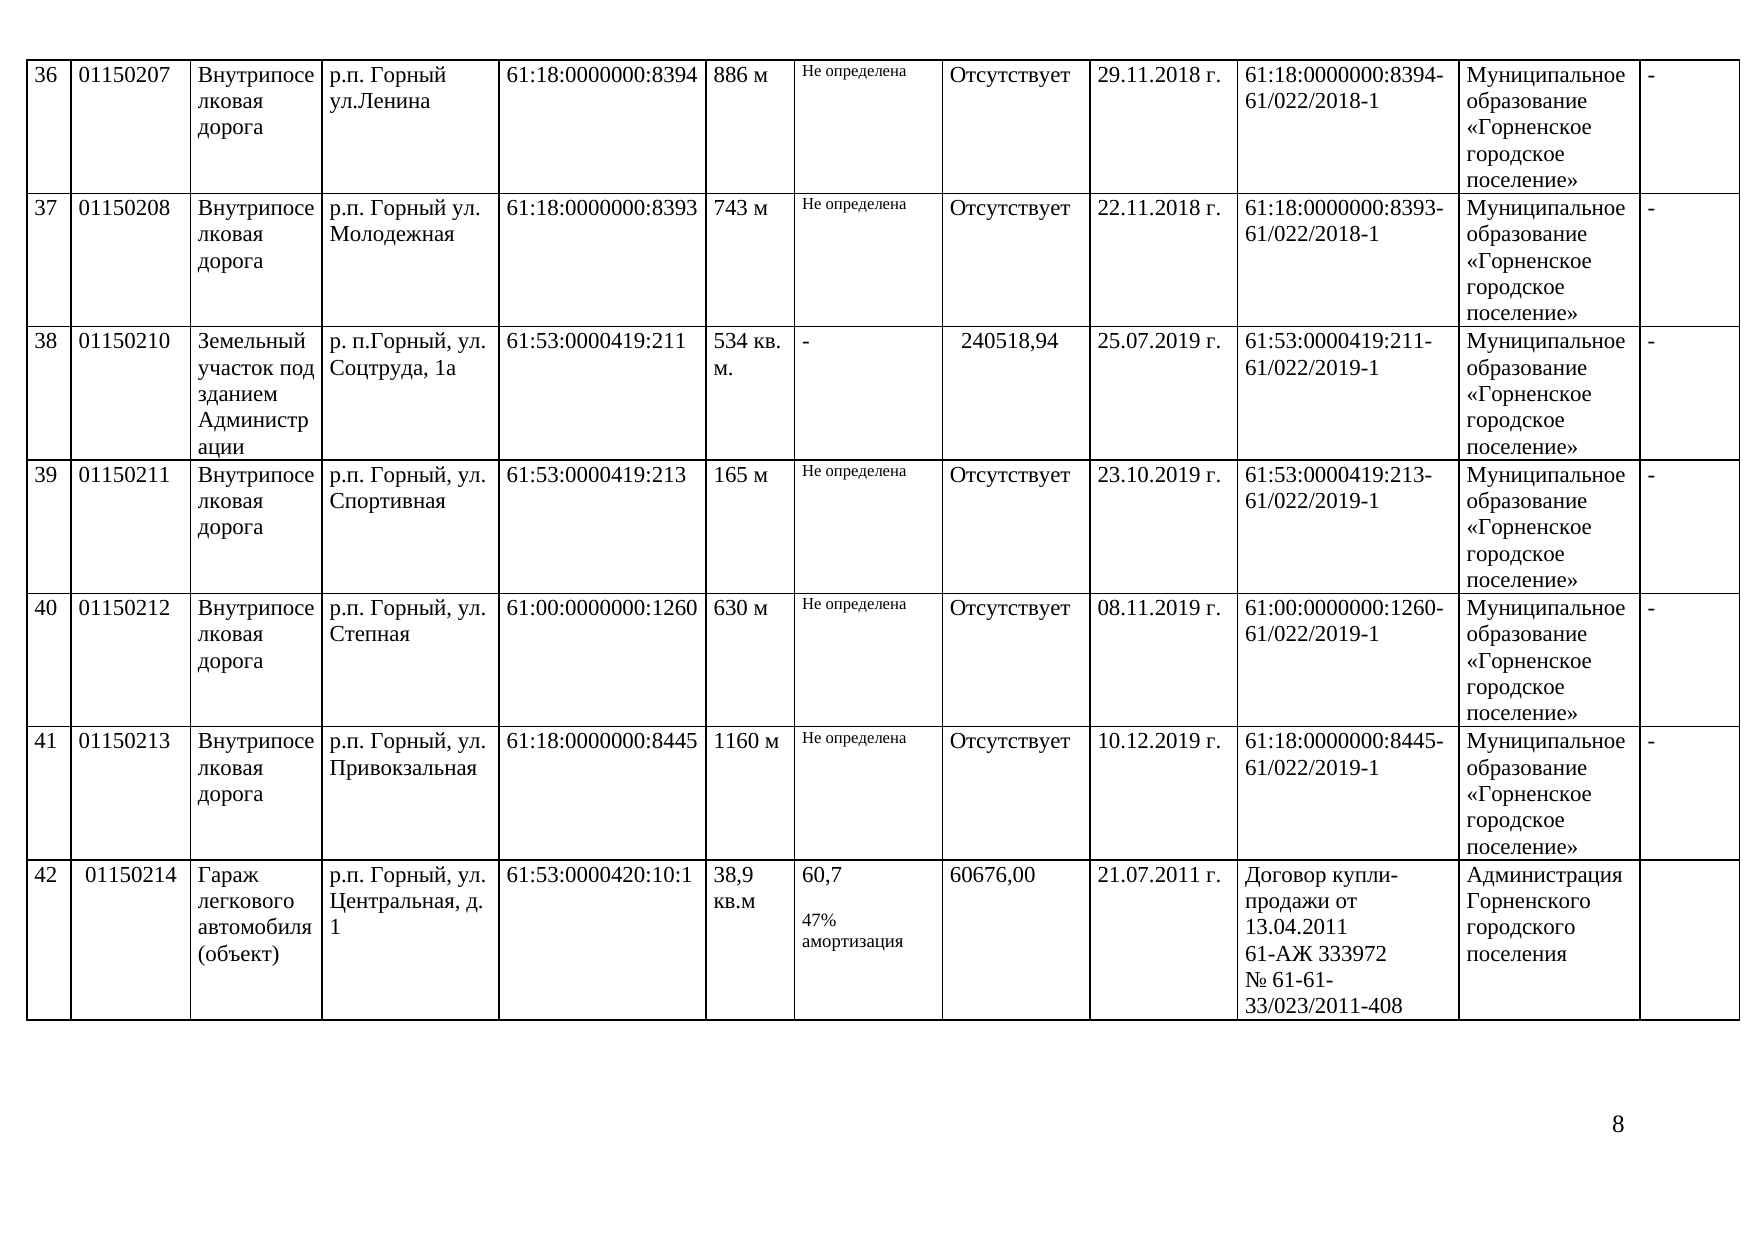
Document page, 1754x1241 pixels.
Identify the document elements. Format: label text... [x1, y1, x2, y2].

table_cell 23.10.2019 г. [1091, 461, 1237, 592]
table_cell 60676,00 [943, 861, 1089, 1019]
table_cell Отсутствует [943, 61, 1089, 192]
table_cell 886 м [707, 61, 794, 192]
table_cell Администрация Горненского городского поселения [1460, 861, 1639, 1019]
table_cell 630 м [707, 594, 794, 726]
table_cell 60,7 47% амортизация [795, 861, 942, 1019]
table_cell 38 [28, 327, 70, 459]
table_cell Не определена [795, 727, 942, 859]
table_cell 41 [28, 727, 70, 859]
table_cell 240518,94 [943, 327, 1089, 459]
table_cell 165 м [707, 461, 794, 592]
table_cell 1160 м [707, 727, 794, 859]
table_cell - [1641, 327, 1739, 459]
table_cell 61:18:0000000:8445 [500, 727, 705, 859]
table_cell 61:53:0000419:211-61/022/2019-1 [1238, 327, 1458, 459]
table_cell 01150212 [72, 594, 190, 726]
table_cell 01150213 [72, 727, 190, 859]
table_cell Отсутствует [943, 194, 1089, 326]
table_cell 61:00:0000000:1260-61/022/2019-1 [1238, 594, 1458, 726]
table_cell Внутрипоселковая дорога [191, 594, 321, 726]
table_cell Муниципальное образование «Горненское городское поселение» [1460, 194, 1639, 326]
table_cell Муниципальное образование «Горненское городское поселение» [1460, 594, 1639, 726]
table_cell 38,9 кв.м [707, 861, 794, 1019]
table_cell 61:53:0000419:213-61/022/2019-1 [1238, 461, 1458, 592]
table_cell 10.12.2019 г. [1091, 727, 1237, 859]
table_cell 61:18:0000000:8394 [500, 61, 705, 192]
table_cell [1460, 61, 1639, 192]
table_cell - [795, 327, 942, 459]
table_cell Муниципальное образование «Горненское городское поселение» [1460, 727, 1639, 859]
table_cell 29.11.2018 г. [1091, 61, 1237, 192]
table_cell Не определена [795, 194, 942, 326]
table_cell 61:18:0000000:8394-61/022/2018-1 [1238, 61, 1458, 192]
table_cell 22.11.2018 г. [1091, 194, 1237, 326]
table_cell р.п. Горный, ул. Привокзальная [323, 727, 498, 859]
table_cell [191, 61, 321, 192]
table_cell 61:53:0000419:213 [500, 461, 705, 592]
table_cell р. п.Горный, ул. Соцтруда, 1а [323, 327, 498, 459]
table_cell [1641, 861, 1739, 1019]
table_cell 61:18:0000000:8393-61/022/2018-1 [1238, 194, 1458, 326]
table_cell 01150211 [72, 461, 190, 592]
table_cell 743 м [707, 194, 794, 326]
table_cell Внутрипоселковая дорога [191, 461, 321, 592]
table_cell Муниципальное образование «Горненское городское поселение» [1460, 327, 1639, 459]
table_cell Отсутствует [943, 594, 1089, 726]
table_cell р.п. Горный ул.Ленина [323, 61, 498, 192]
table_cell - [1641, 194, 1739, 326]
table_cell Гараж легкового автомобиля (объект) [191, 861, 321, 1019]
table_cell 42 [28, 861, 70, 1019]
table_cell 40 [28, 594, 70, 726]
table_cell 37 [28, 194, 70, 326]
table_cell 61:18:0000000:8393 [500, 194, 705, 326]
table_cell 21.07.2011 г. [1091, 861, 1237, 1019]
table_cell р.п. Горный ул. Молодежная [323, 194, 498, 326]
table_cell Договор купли-продажи от 13.04.2011 61-АЖ 333972 № 61-61-33/023/2011-408 [1238, 861, 1458, 1019]
table_cell 61:53:0000419:211 [500, 327, 705, 459]
table_cell Земельный участок под зданием Администрации [191, 327, 321, 459]
table_cell р.п. Горный, ул. Степная [323, 594, 498, 726]
table_cell 534 кв. м. [707, 327, 794, 459]
table_cell - [1641, 61, 1739, 192]
table_cell Внутрипоселковая дорога [191, 194, 321, 326]
table_cell - [1641, 461, 1739, 592]
table_cell 61:53:0000420:10:1 [500, 861, 705, 1019]
table_cell р.п. Горный, ул. Центральная, д. 1 [323, 861, 498, 1019]
table_cell 25.07.2019 г. [1091, 327, 1237, 459]
table_cell 01150207 [72, 61, 190, 192]
table_cell 01150210 [72, 327, 190, 459]
table_cell - [1641, 727, 1739, 859]
table_cell Отсутствует [943, 727, 1089, 859]
table_cell 39 [28, 461, 70, 592]
table_cell Внутрипоселковая дорога [191, 727, 321, 859]
table_cell 61:18:0000000:8445-61/022/2019-1 [1238, 727, 1458, 859]
table_cell Отсутствует [943, 461, 1089, 592]
table_cell 36 [28, 61, 70, 192]
table_cell 61:00:0000000:1260 [500, 594, 705, 726]
table_cell Не определена [795, 61, 942, 192]
table_cell - [1641, 594, 1739, 726]
table_cell 01150208 [72, 194, 190, 326]
table_cell 01150214 [72, 861, 190, 1019]
table_cell р.п. Горный, ул. Спортивная [323, 461, 498, 592]
table_cell 08.11.2019 г. [1091, 594, 1237, 726]
table_cell Не определена [795, 461, 942, 592]
table_cell Не определена [795, 594, 942, 726]
table_cell Муниципальное образование «Горненское городское поселение» [1460, 461, 1639, 592]
